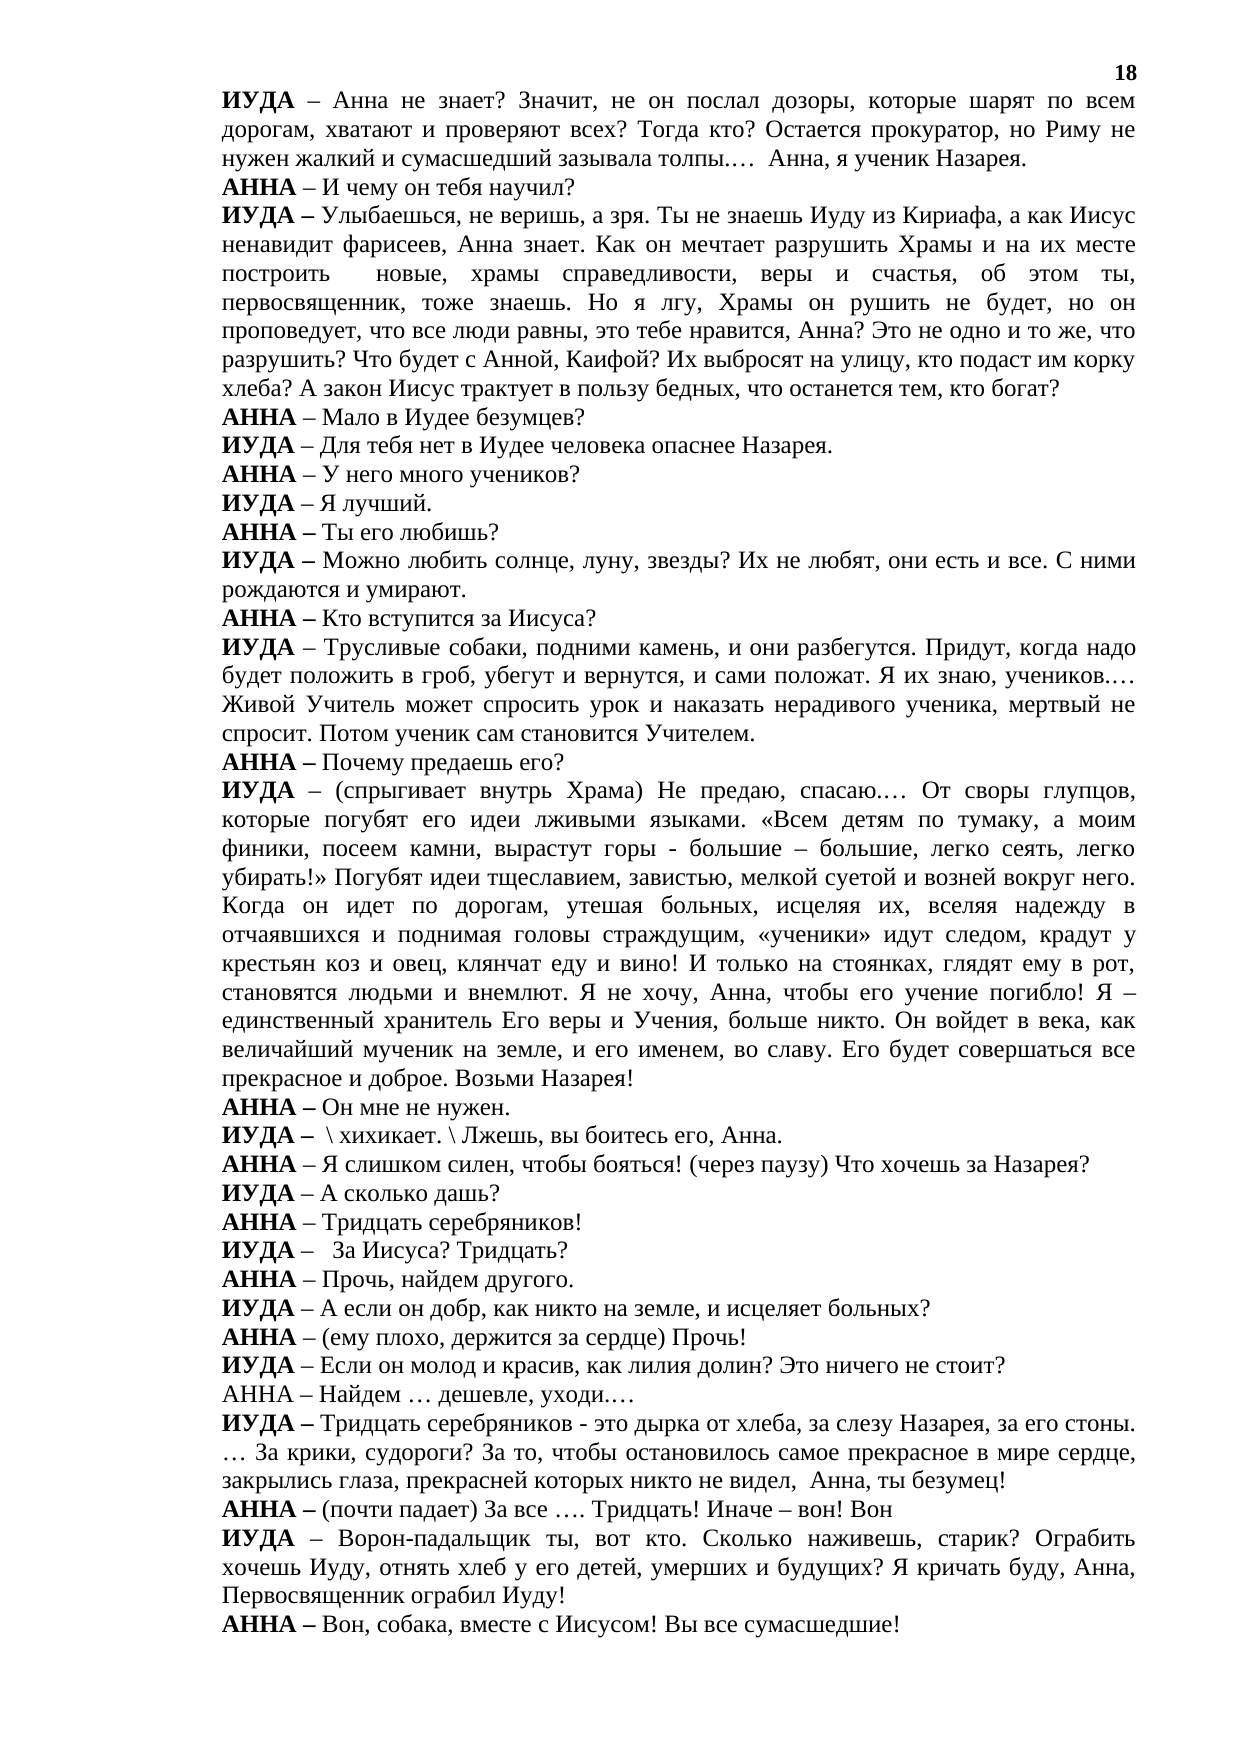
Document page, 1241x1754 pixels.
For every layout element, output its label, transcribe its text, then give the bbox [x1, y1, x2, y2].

text АННА – У него много учеников? [222, 459, 1137, 488]
text АННА – Найдем … дешевле, уходи.… [222, 1379, 1137, 1408]
text АННА – Ты его любишь? [222, 517, 1137, 546]
text АННА – Он мне не нужен. [222, 1092, 1137, 1121]
text ИУДА – Можно любить солнце, луну, звезды? Их не любят, они есть и все. С ними рождаются и умирают. [222, 546, 1137, 603]
text ИУДА – Если он молод и красив, как лилия долин? Это ничего не стоит? [222, 1351, 1137, 1379]
text ИУДА – За Иисуса? Тридцать? [222, 1236, 1137, 1264]
text ИУДА – (спрыгивает внутрь Храма) Не предаю, спасаю.… От своры глупцов, которые погубят его идеи лживыми языками. «Всем детям по тумаку, а моим финики, посеем камни, вырастут горы - большие – большие, легко сеять, легко убирать!» Погубят идеи тщеславием, завистью, мелкой суетой и возней вокруг него. Когда он идет по дорогам, утешая больных, исцеляя их, вселяя надежду в отчаявшихся и поднимая головы страждущим, «ученики» идут следом, крадут у крестьян коз и овец, клянчат еду и вино! И только на стоянках, глядят ему в рот, становятся людьми и внемлют. Я не хочу, Анна, чтобы его учение погибло! Я – единственный хранитель Его веры и Учения, больше никто. Он войдет в века, как величайший мученик на земле, и его именем, во славу. Его будет совершаться все прекрасное и доброе. Возьми Назарея! [222, 776, 1137, 1092]
text ИУДА – \ хихикает. \ Лжешь, вы боитесь его, Анна. [222, 1121, 1137, 1149]
text ИУДА – Трусливые собаки, подними камень, и они разбегутся. Придут, когда надо будет положить в гроб, убегут и вернутся, и сами положат. Я их знаю, учеников.… Живой Учитель может спросить урок и наказать нерадивого ученика, мертвый не спросит. Потом ученик сам становится Учителем. [222, 632, 1137, 747]
text ИУДА – Улыбаешься, не веришь, а зря. Ты не знаешь Иуду из Кириафа, а как Иисус ненавидит фарисеев, Анна знает. Как он мечтает разрушить Храмы и на их месте построить новые, храмы справедливости, веры и счастья, об этом ты, первосвященник, тоже знаешь. Но я лгу, Храмы он рушить не будет, но он проповедует, что все люди равны, это тебе нравится, Анна? Это не одно и то же, что разрушить? Что будет с Анной, Каифой? Их выбросят на улицу, кто подаст им корку хлеба? А закон Иисус трактует в пользу бедных, что останется тем, кто богат? [222, 201, 1137, 402]
text АННА – Вон, собака, вместе с Иисусом! Вы все сумасшедшие! [222, 1609, 1137, 1638]
text АННА – (почти падает) За все …. Тридцать! Иначе – вон! Вон [222, 1494, 1137, 1523]
text АННА – И чему он тебя научил? [222, 172, 1137, 201]
text ИУДА – А если он добр, как никто на земле, и исцеляет больных? [222, 1293, 1137, 1322]
text ИУДА – Тридцать серебряников - это дырка от хлеба, за слезу Назарея, за его стоны.… За крики, судороги? За то, чтобы остановилось самое прекрасное в мире сердце, закрылись глаза, прекрасней которых никто не видел, Анна, ты безумец! [222, 1408, 1137, 1494]
text ИУДА – А сколько дашь? [222, 1178, 1137, 1207]
text АННА – Тридцать серебряников! [222, 1207, 1137, 1236]
text АННА – Я слишком силен, чтобы бояться! (через паузу) Что хочешь за Назарея? [222, 1149, 1137, 1178]
text АННА – Мало в Иудее безумцев? [222, 402, 1137, 431]
text ИУДА – Анна не знает? Значит, не он послал дозоры, которые шарят по всем дорогам, хватают и проверяют всех? Тогда кто? Остается прокуратор, но Риму не нужен жалкий и сумасшедший зазывала толпы.… Анна, я ученик Назарея. [222, 86, 1137, 172]
text АННА – Почему предаешь его? [222, 747, 1137, 776]
text АННА – Кто вступится за Иисуса? [222, 603, 1137, 632]
text ИУДА – Я лучший. [222, 488, 1137, 517]
text АННА – Прочь, найдем другого. [222, 1264, 1137, 1293]
text ИУДА – Для тебя нет в Иудее человека опаснее Назарея. [222, 431, 1137, 459]
text ИУДА – Ворон-падальщик ты, вот кто. Сколько наживешь, старик? Ограбить хочешь Иуду, отнять хлеб у его детей, умерших и будущих? Я кричать буду, Анна, Первосвященник ограбил Иуду! [222, 1523, 1137, 1609]
text АННА – (ему плохо, держится за сердце) Прочь! [222, 1322, 1137, 1351]
